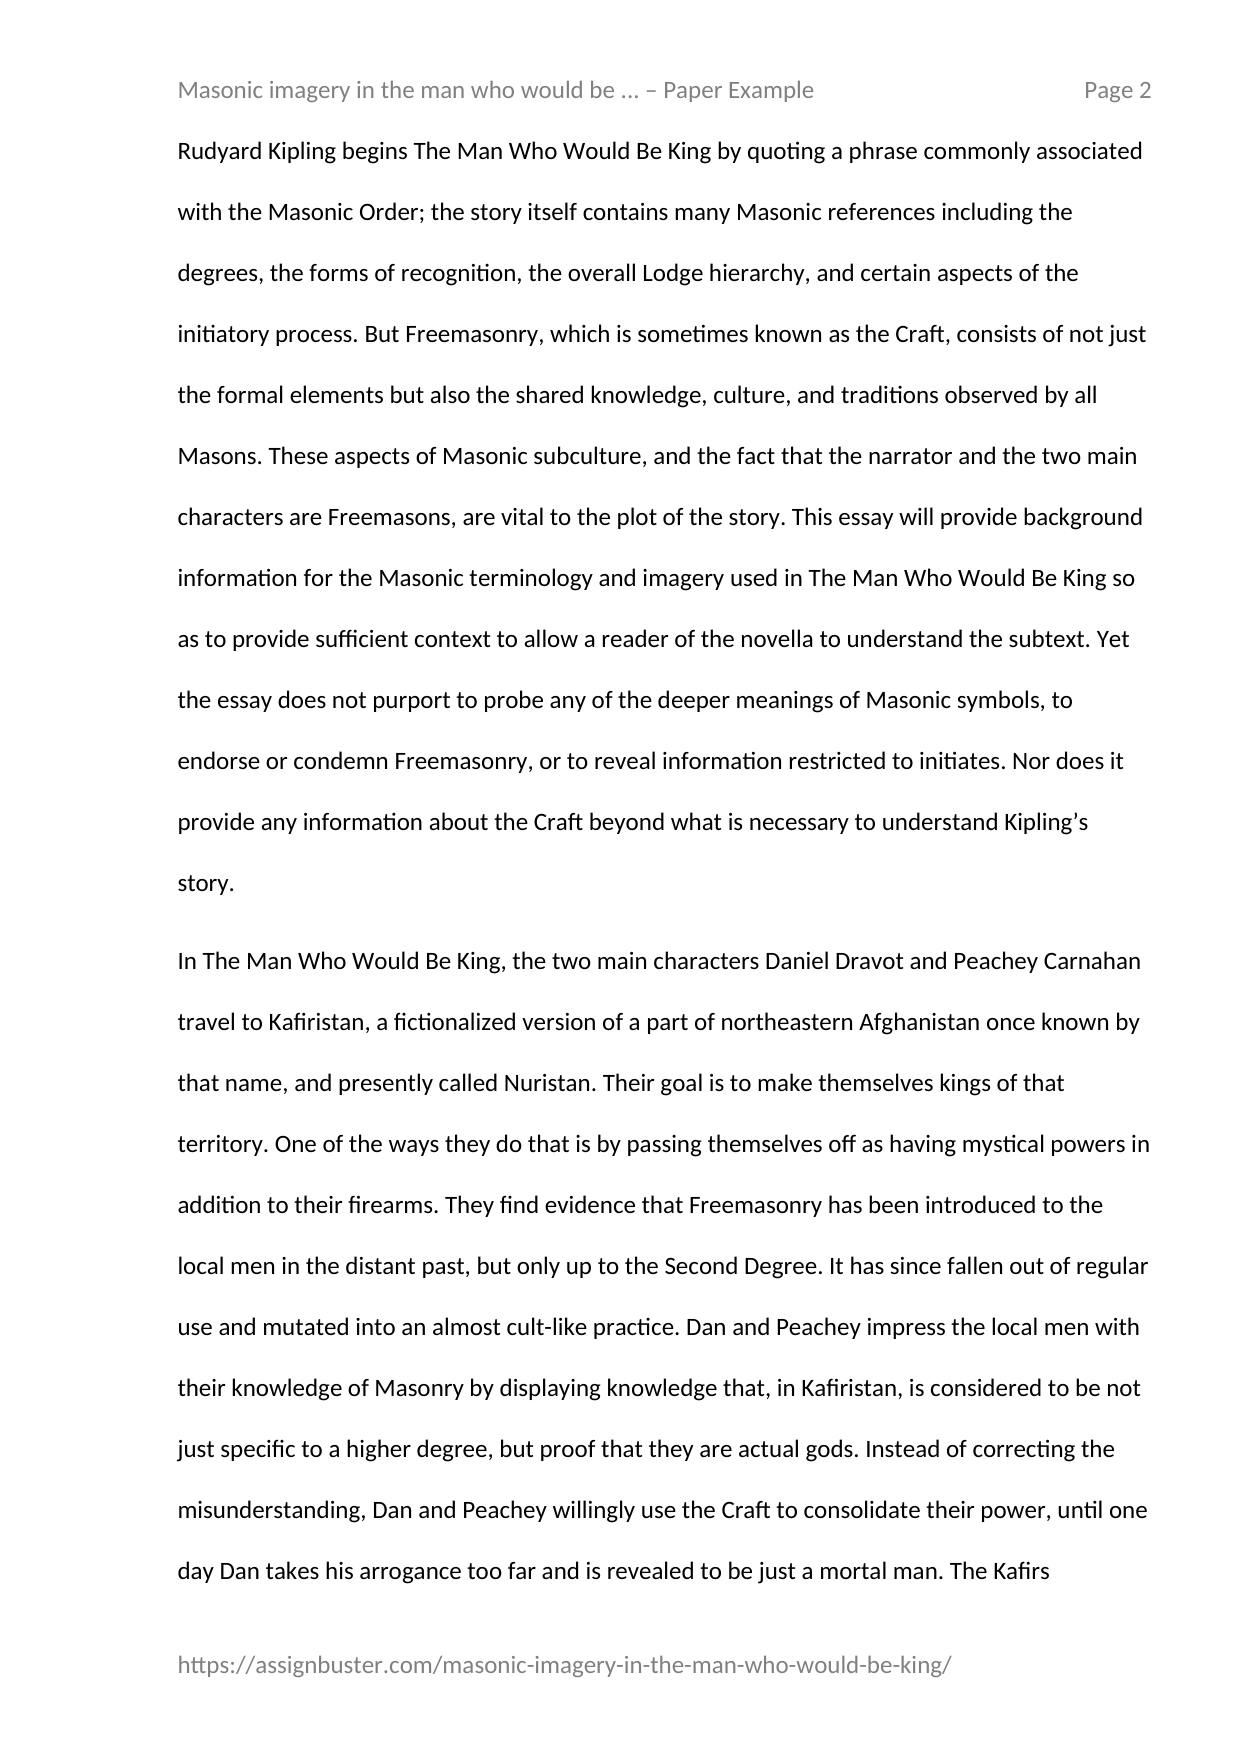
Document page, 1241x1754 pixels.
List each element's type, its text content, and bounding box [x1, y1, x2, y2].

text Rudyard Kipling begins The Man Who Would Be King by quoting a phrase commonly associated with the Masonic Order; the story itself contains many Masonic references including the degrees, the forms of recognition, the overall Lodge hierarchy, and certain aspects of the initiatory process. But Freemasonry, which is sometimes known as the Craft, consists of not just the formal elements but also the shared knowledge, culture, and traditions observed by all Masons. These aspects of Masonic subculture, and the fact that the narrator and the two main characters are Freemasons, are vital to the plot of the story. This essay will provide background information for the Masonic terminology and imagery used in The Man Who Would Be King so as to provide sufficient context to allow a reader of the novella to understand the subtext. Yet the essay does not purport to probe any of the deeper meanings of Masonic symbols, to endorse or condemn Freemasonry, or to reveal information restricted to initiates. Nor does it provide any information about the Craft beyond what is necessary to understand Kipling’s story. [177, 135, 1152, 898]
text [177, 945, 1152, 1586]
